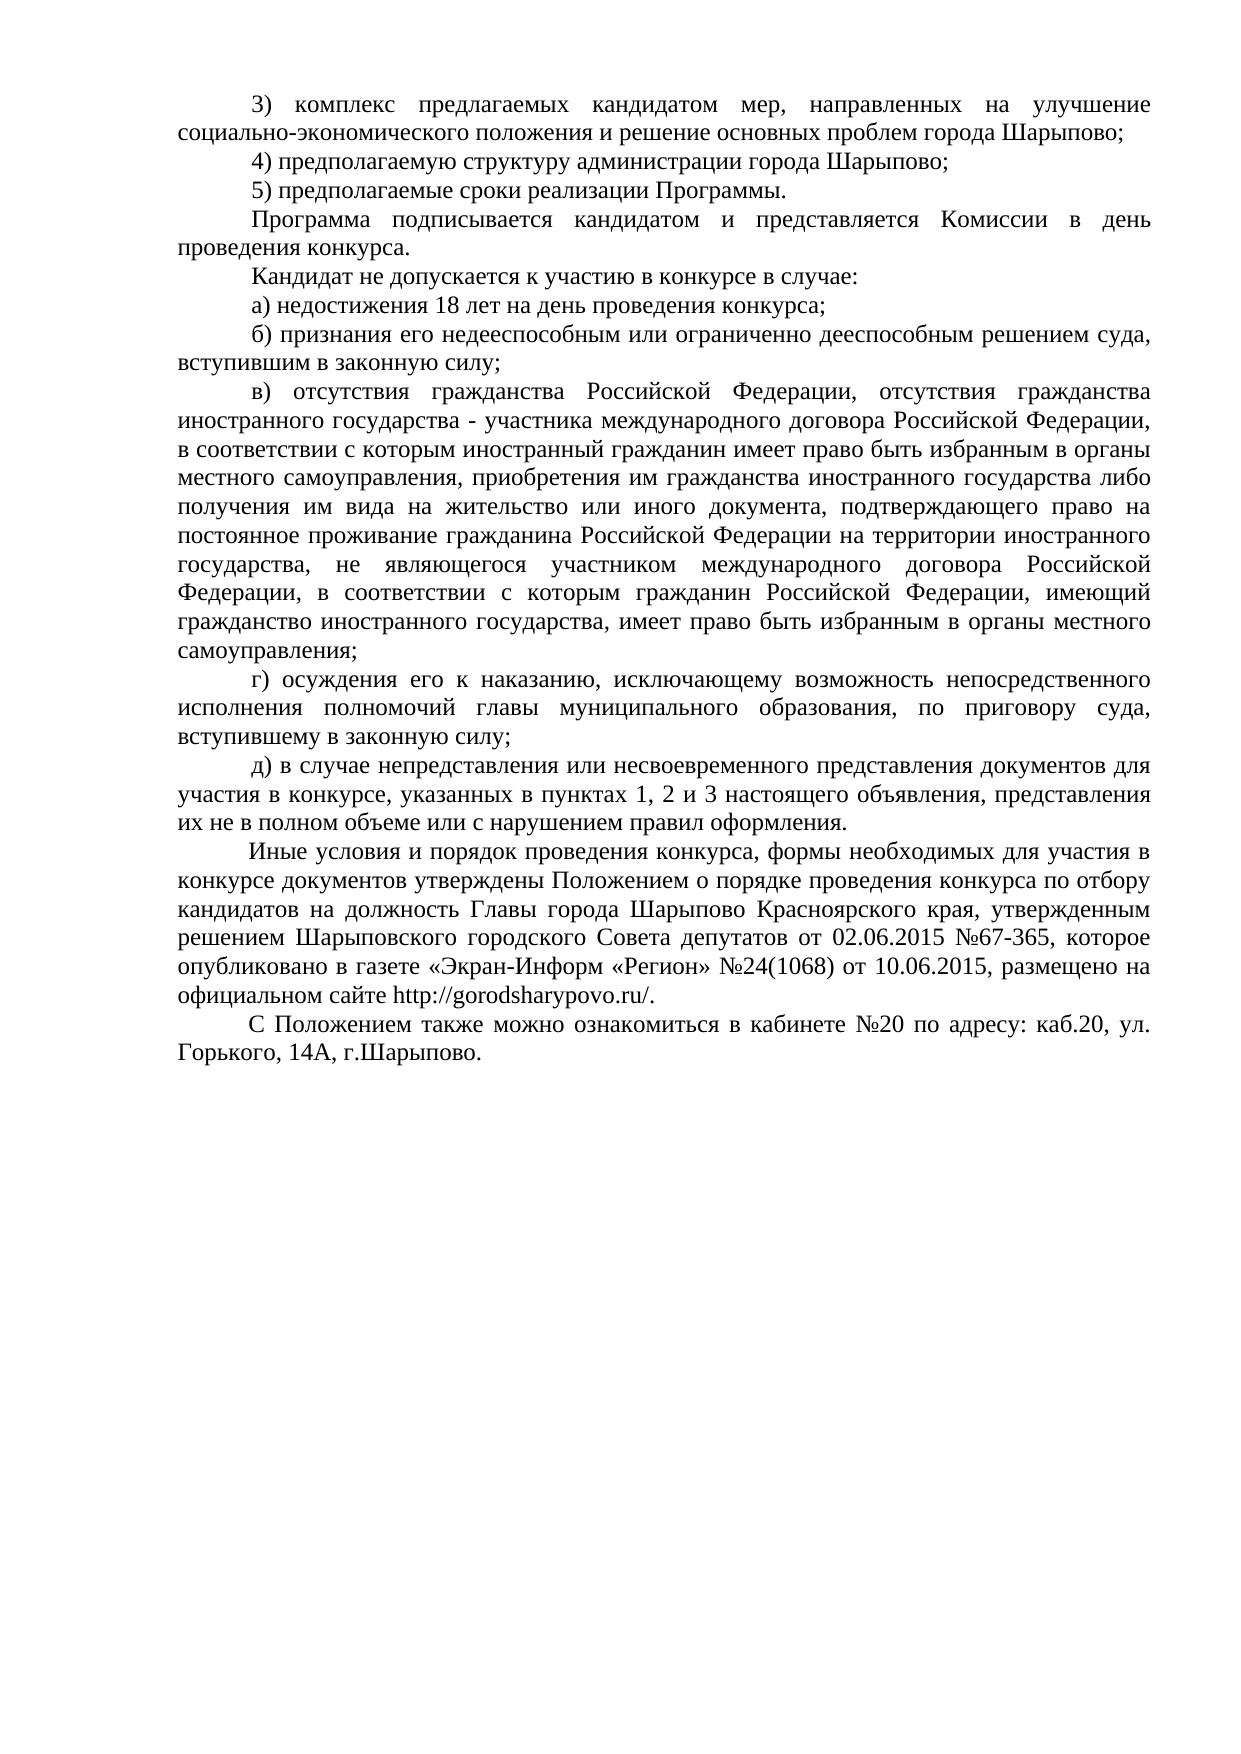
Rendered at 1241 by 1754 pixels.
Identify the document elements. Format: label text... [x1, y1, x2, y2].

text в) отсутствия гражданства Российской Федерации, отсутствия гражданства иностранного государства - участника международного договора Российской Федерации, в соответствии с которым иностранный гражданин имеет право быть избранным в органы местного самоуправления, приобретения им гражданства иностранного государства либо получения им вида на жительство или иного документа, подтверждающего право на постоянное проживание гражданина Российской Федерации на территории иностранного государства, не являющегося участником международного договора Российской Федерации, в соответствии с которым гражданин Российской Федерации, имеющий гражданство иностранного государства, имеет право быть избранным в органы местного самоуправления; [177, 376, 1152, 664]
text д) в случае непредставления или несвоевременного представления документов для участия в конкурсе, указанных в пунктах 1, 2 и 3 настоящего объявления, представления их не в полном объеме или с нарушением правил оформления. [177, 750, 1152, 836]
text г) осуждения его к наказанию, исключающему возможность непосредственного исполнения полномочий главы муниципального образования, по приговору суда, вступившему в законную силу; [177, 664, 1152, 750]
text а) недостижения 18 лет на день проведения конкурса; [177, 290, 1152, 319]
text Иные условия и порядок проведения конкурса, формы необходимых для участия в конкурсе документов утверждены Положением о порядке проведения конкурса по отбору кандидатов на должность Главы города Шарыпово Красноярского края, утвержденным решением Шарыповского городского Совета депутатов от 02.06.2015 №67-365, которое опубликовано в газете «Экран-Информ «Регион» №24(1068) от 10.06.2015, размещено на официальном сайте http://gorodsharypovo.ru/. [177, 836, 1152, 1009]
text 3) комплекс предлагаемых кандидатом мер, направленных на улучшение социально-экономического положения и решение основных проблем города Шарыпово; [177, 89, 1152, 146]
text Программа подписывается кандидатом и представляется Комиссии в день проведения конкурса. [177, 204, 1152, 261]
text б) признания его недееспособным или ограниченно дееспособным решением суда, вступившим в законную силу; [177, 319, 1152, 376]
text 4) предполагаемую структуру администрации города Шарыпово; [177, 146, 1152, 175]
text 5) предполагаемые сроки реализации Программы. [177, 175, 1152, 204]
text С Положением также можно ознакомиться в кабинете №20 по адресу: каб.20, ул. Горького, 14А, г.Шарыпово. [177, 1009, 1152, 1066]
text Кандидат не допускается к участию в конкурсе в случае: [177, 261, 1152, 290]
